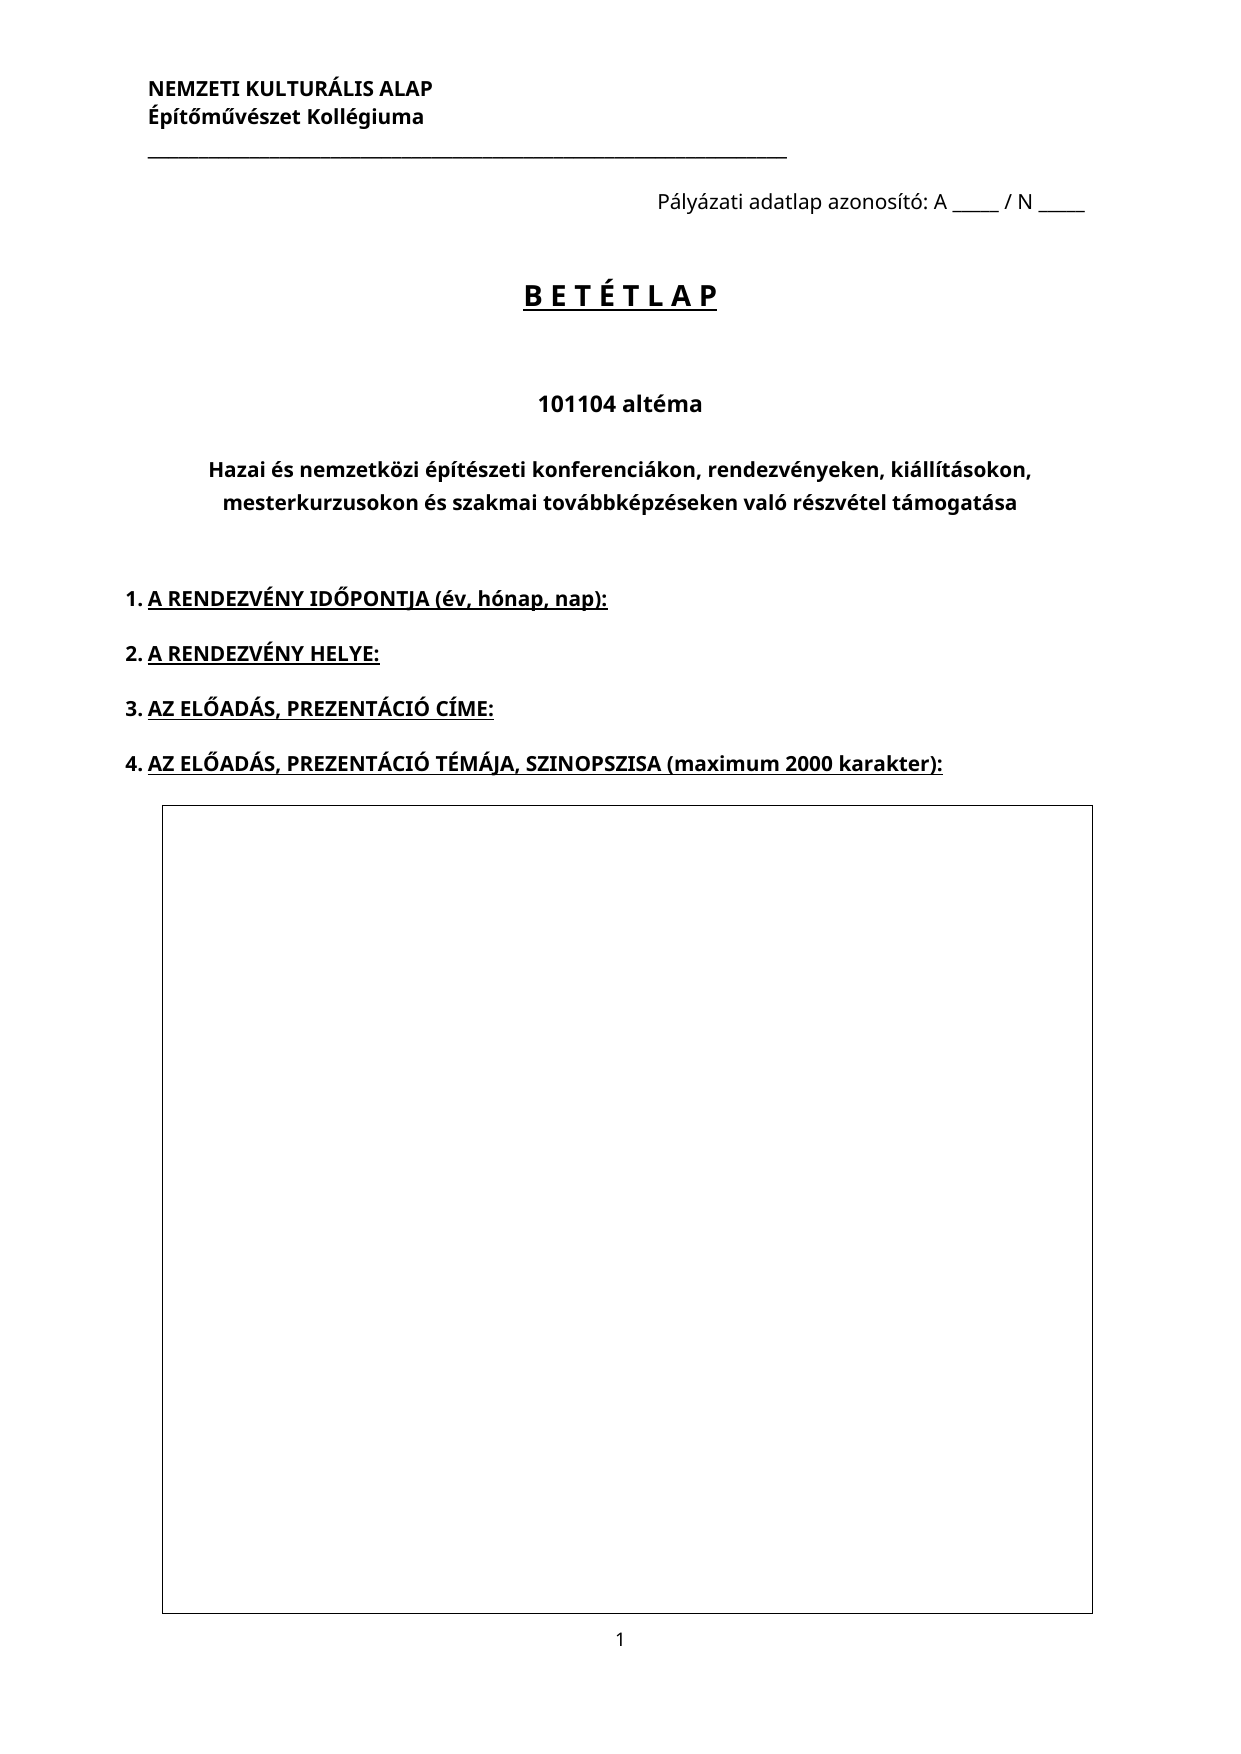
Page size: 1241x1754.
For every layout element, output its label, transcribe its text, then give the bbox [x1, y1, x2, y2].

text Építőművészet Kollégiuma [148, 102, 1093, 131]
text NEMZETI KULTURÁLIS ALAP [148, 74, 1093, 102]
text _______________________________________________________________ [148, 131, 1093, 162]
list A RENDEZVÉNY HELYE: [125, 639, 1093, 668]
table_header [163, 806, 1092, 1613]
subtitle B E T É T L A P [148, 275, 1093, 315]
text Pályázati adatlap azonosító: A _____ / N _____ [561, 187, 1152, 216]
text Hazai és nemzetközi építészeti konferenciákon, rendezvényeken, kiállításokon, mesterkurzusokon és szakmai továbbképzéseken való részvétel támogatása [148, 456, 1093, 517]
text 101104 altéma [148, 388, 1093, 419]
list AZ ELŐADÁS, PREZENTÁCIÓ CÍME: [125, 694, 1093, 723]
list A RENDEZVÉNY IDŐPONTJA (év, hónap, nap): [125, 584, 1093, 613]
list AZ ELŐADÁS, PREZENTÁCIÓ TÉMÁJA, SZINOPSZISA (maximum 2000 karakter): [125, 749, 1093, 778]
